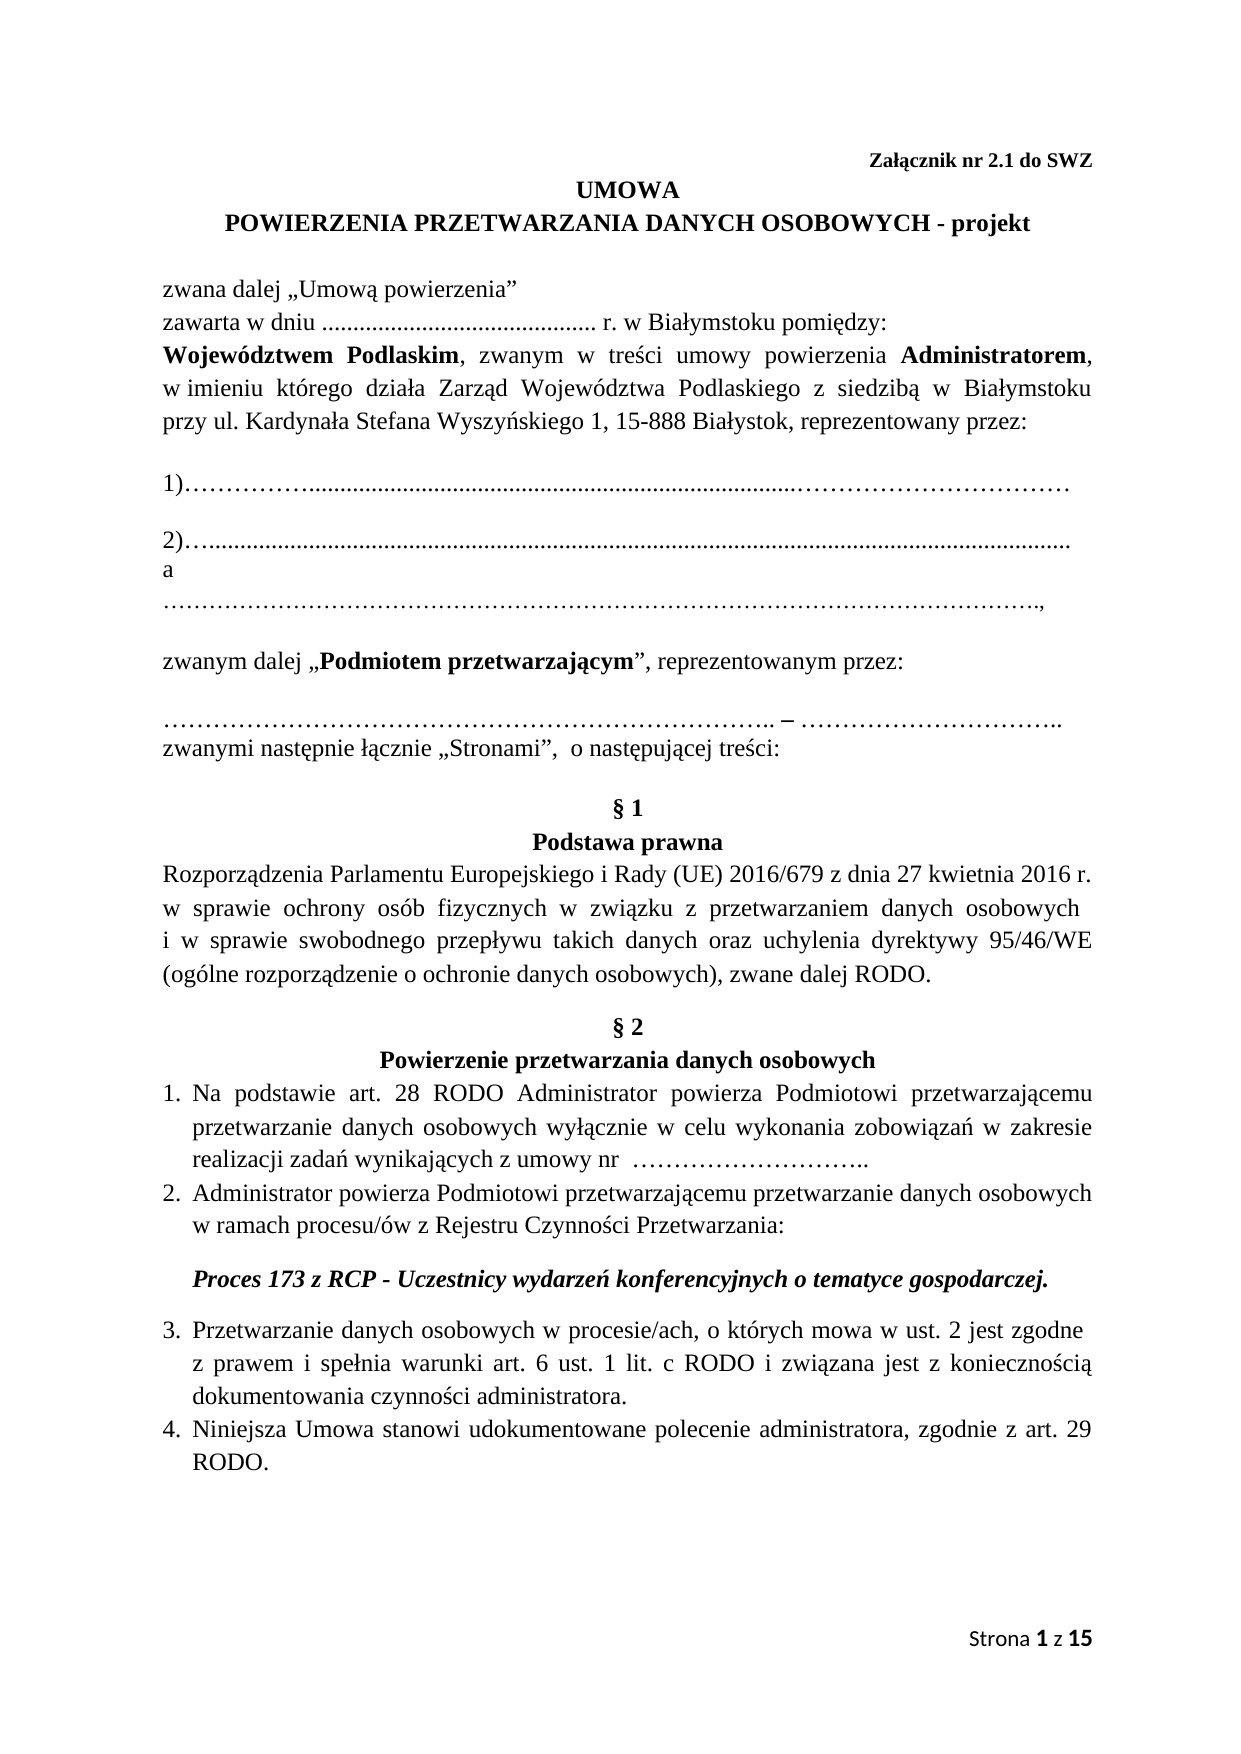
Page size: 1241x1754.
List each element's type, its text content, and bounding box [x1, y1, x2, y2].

list Na podstawie art. 28 RODO Administrator powierza Podmiotowi przetwarzającemu przetwarzanie danych osobowych wyłącznie w celu wykonania zobowiązań w zakresie realizacji zadań wynikających z umowy nr ……………………….. [162, 1078, 1093, 1173]
text Załącznik nr 2.1 do SWZ [162, 148, 1093, 172]
text zwanym dalej „Podmiotem przetwarzającym”, reprezentowanym przez: [162, 646, 1093, 675]
text a [162, 554, 1093, 583]
text ……………………………………………………………………………………………………., [162, 587, 1093, 614]
list Przetwarzanie danych osobowych w procesie/ach, o których mowa w ust. 2 jest zgodne z prawem i spełnia warunki art. 6 ust. 1 lit. c RODO i związana jest z koniecznością dokumentowania czynności administratora. [162, 1315, 1093, 1409]
text zawarta w dniu ............................................ r. w Białymstoku pomiędzy: [162, 307, 1093, 336]
text § 2 [162, 1012, 1093, 1041]
text Podstawa prawna [162, 827, 1093, 855]
text zwana dalej „Umową powierzenia” [162, 274, 1093, 303]
text POWIERZENIA PRZETWARZANIA DANYCH OSOBOWYCH - projekt [162, 208, 1093, 237]
text ……………………………………………………………….. – ………………………….. [162, 704, 1093, 733]
text UMOWA [162, 175, 1093, 204]
text Województwem Podlaskim, zwanym w treści umowy powierzenia Administratorem, w imieniu którego działa Zarząd Województwa Podlaskiego z siedzibą w Białymstoku przy ul. Kardynała Stefana Wyszyńskiego 1, 15-888 Białystok, reprezentowany przez: [162, 340, 1093, 435]
list 1)……………..............................................................................…………………………… [162, 468, 1093, 497]
text Rozporządzenia Parlamentu Europejskiego i Rady (UE) 2016/679 z dnia 27 kwietnia 2016 r. w sprawie ochrony osób fizycznych w związku z przetwarzaniem danych osobowych i w sprawie swobodnego przepływu takich danych oraz uchylenia dyrektywy 95/46/WE (ogólne rozporządzenie o ochronie danych osobowych), zwane dalej RODO. [162, 859, 1093, 987]
text zwanymi następnie łącznie „Stronami”, o następującej treści: [162, 733, 1093, 761]
text Powierzenie przetwarzania danych osobowych [162, 1046, 1093, 1074]
text Proces 173 z RCP - Uczestnicy wydarzeń konferencyjnych o tematyce gospodarczej. [162, 1264, 1093, 1293]
text § 1 [162, 793, 1093, 822]
list 2)….......................................................................................................................................... [162, 526, 1093, 554]
list Niniejsza Umowa stanowi udokumentowane polecenie administratora, zgodnie z art. 29 RODO. [162, 1414, 1093, 1476]
list Administrator powierza Podmiotowi przetwarzającemu przetwarzanie danych osobowych w ramach procesu/ów z Rejestru Czynności Przetwarzania: [162, 1178, 1093, 1239]
